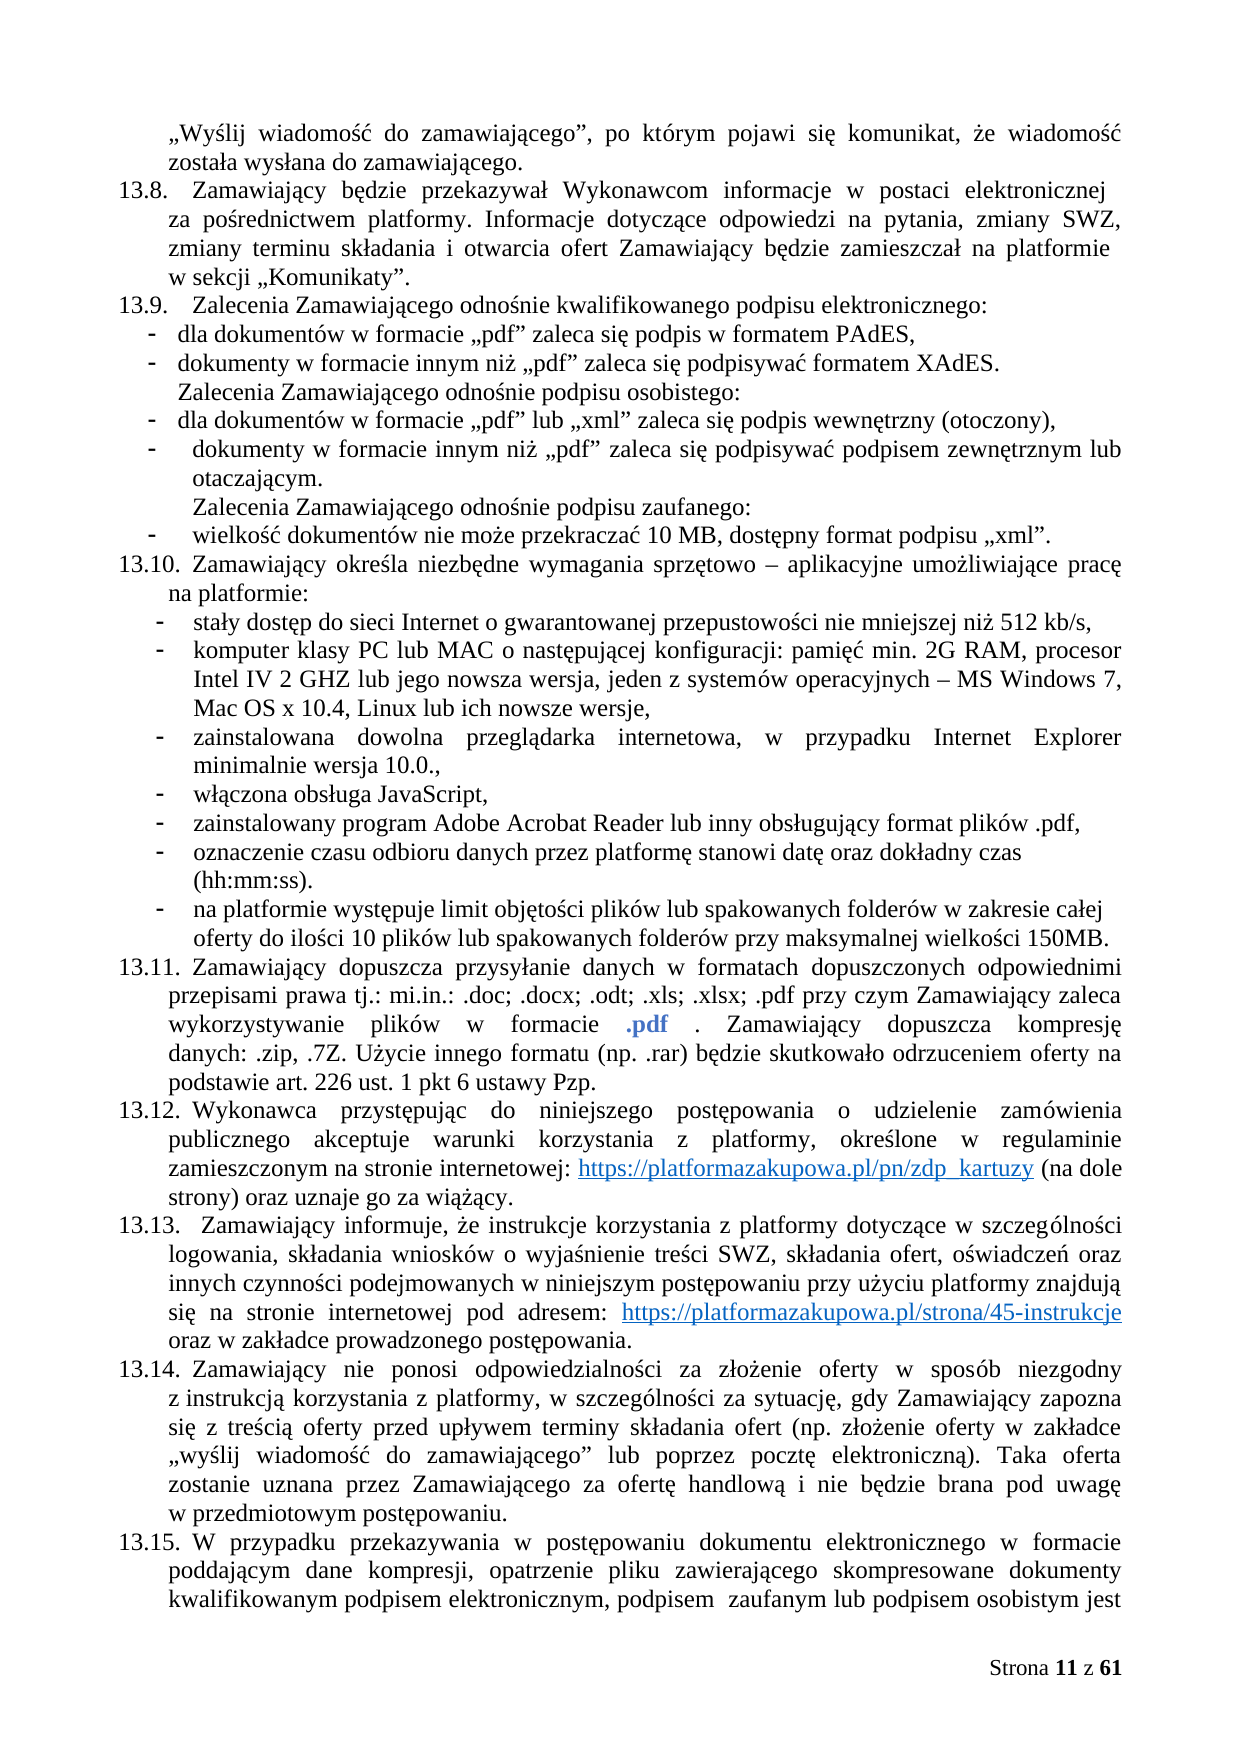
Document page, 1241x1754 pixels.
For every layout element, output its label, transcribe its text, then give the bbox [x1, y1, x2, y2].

list stały dostęp do sieci Internet o gwarantowanej przepustowości nie mniejszej niż 512 kb/s, [156, 607, 1122, 636]
list na platformie występuje limit objętości plików lub spakowanych folderów w zakresie całej oferty do ilości 10 plików lub spakowanych folderów przy maksymalnej wielkości 150MB. [156, 894, 1122, 952]
list zainstalowany program Adobe Acrobat Reader lub inny obsługujący format plików .pdf, [156, 808, 1122, 837]
text Zalecenia Zamawiającego odnośnie podpisu zaufanego: [118, 492, 1122, 521]
list Zamawiający określa niezbędne wymagania sprzętowo – aplikacyjne umożliwiające pracę na platformie: [118, 549, 1122, 607]
list włączona obsługa JavaScript, [156, 779, 1122, 808]
list wielkość dokumentów nie może przekraczać 10 MB, dostępny format podpisu „xml”. [148, 521, 1122, 549]
list Zamawiający informuje, że instrukcje korzystania z platformy dotyczące w szczególności logowania, składania wniosków o wyjaśnienie treści SWZ, składania ofert, oświadczeń oraz innych czynności podejmowanych w niniejszym postępowaniu przy użyciu platformy znajdują się na stronie internetowej pod adresem: https://platformazakupowa.pl/strona/45-instrukcje oraz w zakładce prowadzonego postępowania. [118, 1211, 1122, 1354]
list oznaczenie czasu odbioru danych przez platformę stanowi datę oraz dokładny czas (hh:mm:ss). [156, 837, 1122, 894]
list Zalecenia Zamawiającego odnośnie kwalifikowanego podpisu elektronicznego: [118, 291, 1122, 319]
list dokumenty w formacie innym niż „pdf” zaleca się podpisywać formatem XAdES. [148, 348, 1122, 377]
list zainstalowana dowolna przeglądarka internetowa, w przypadku Internet Explorer minimalnie wersja 10.0., [156, 722, 1122, 779]
list Zamawiający dopuszcza przysyłanie danych w formatach dopuszczonych odpowiednimi przepisami prawa tj.: mi.in.: .doc; .docx; .odt; .xls; .xlsx; .pdf przy czym Zamawiający zaleca wykorzystywanie plików w formacie .pdf . Zamawiający dopuszcza kompresję danych: .zip, .7Z. Użycie innego formatu (np. .rar) będzie skutkowało odrzuceniem oferty na podstawie art. 226 ust. 1 pkt 6 ustawy Pzp. [118, 952, 1122, 1096]
list Zamawiający będzie przekazywał Wykonawcom informacje w postaci elektronicznej za pośrednictwem platformy. Informacje dotyczące odpowiedzi na pytania, zmiany SWZ, zmiany terminu składania i otwarcia ofert Zamawiający będzie zamieszczał na platformie w sekcji „Komunikaty”. [118, 176, 1122, 291]
list dla dokumentów w formacie „pdf” lub „xml” zaleca się podpis wewnętrzny (otoczony), [148, 406, 1122, 434]
text Zalecenia Zamawiającego odnośnie podpisu osobistego: [118, 377, 1122, 406]
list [118, 1527, 1122, 1613]
list dokumenty w formacie innym niż „pdf” zaleca się podpisywać podpisem zewnętrznym lub otaczającym. [148, 434, 1122, 492]
list Zamawiający nie ponosi odpowiedzialności za złożenie oferty w sposób niezgodny z instrukcją korzystania z platformy, w szczególności za sytuację, gdy Zamawiający zapozna się z treścią oferty przed upływem terminy składania ofert (np. złożenie oferty w zakładce „wyślij wiadomość do zamawiającego” lub poprzez pocztę elektroniczną). Taka oferta zostanie uznana przez Zamawiającego za ofertę handlową i nie będzie brana pod uwagę w przedmiotowym postępowaniu. [118, 1354, 1122, 1527]
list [118, 118, 1122, 176]
list Wykonawca przystępując do niniejszego postępowania o udzielenie zamówienia publicznego akceptuje warunki korzystania z platformy, określone w regulaminie zamieszczonym na stronie internetowej: https://platformazakupowa.pl/pn/zdp_kartuzy (na dole strony) oraz uznaje go za wiążący. [118, 1096, 1122, 1211]
list dla dokumentów w formacie „pdf” zaleca się podpis w formatem PAdES, [148, 319, 1122, 348]
list komputer klasy PC lub MAC o następującej konfiguracji: pamięć min. 2G RAM, procesor Intel IV 2 GHZ lub jego nowsza wersja, jeden z systemów operacyjnych – MS Windows 7, Mac OS x 10.4, Linux lub ich nowsze wersje, [156, 636, 1122, 722]
